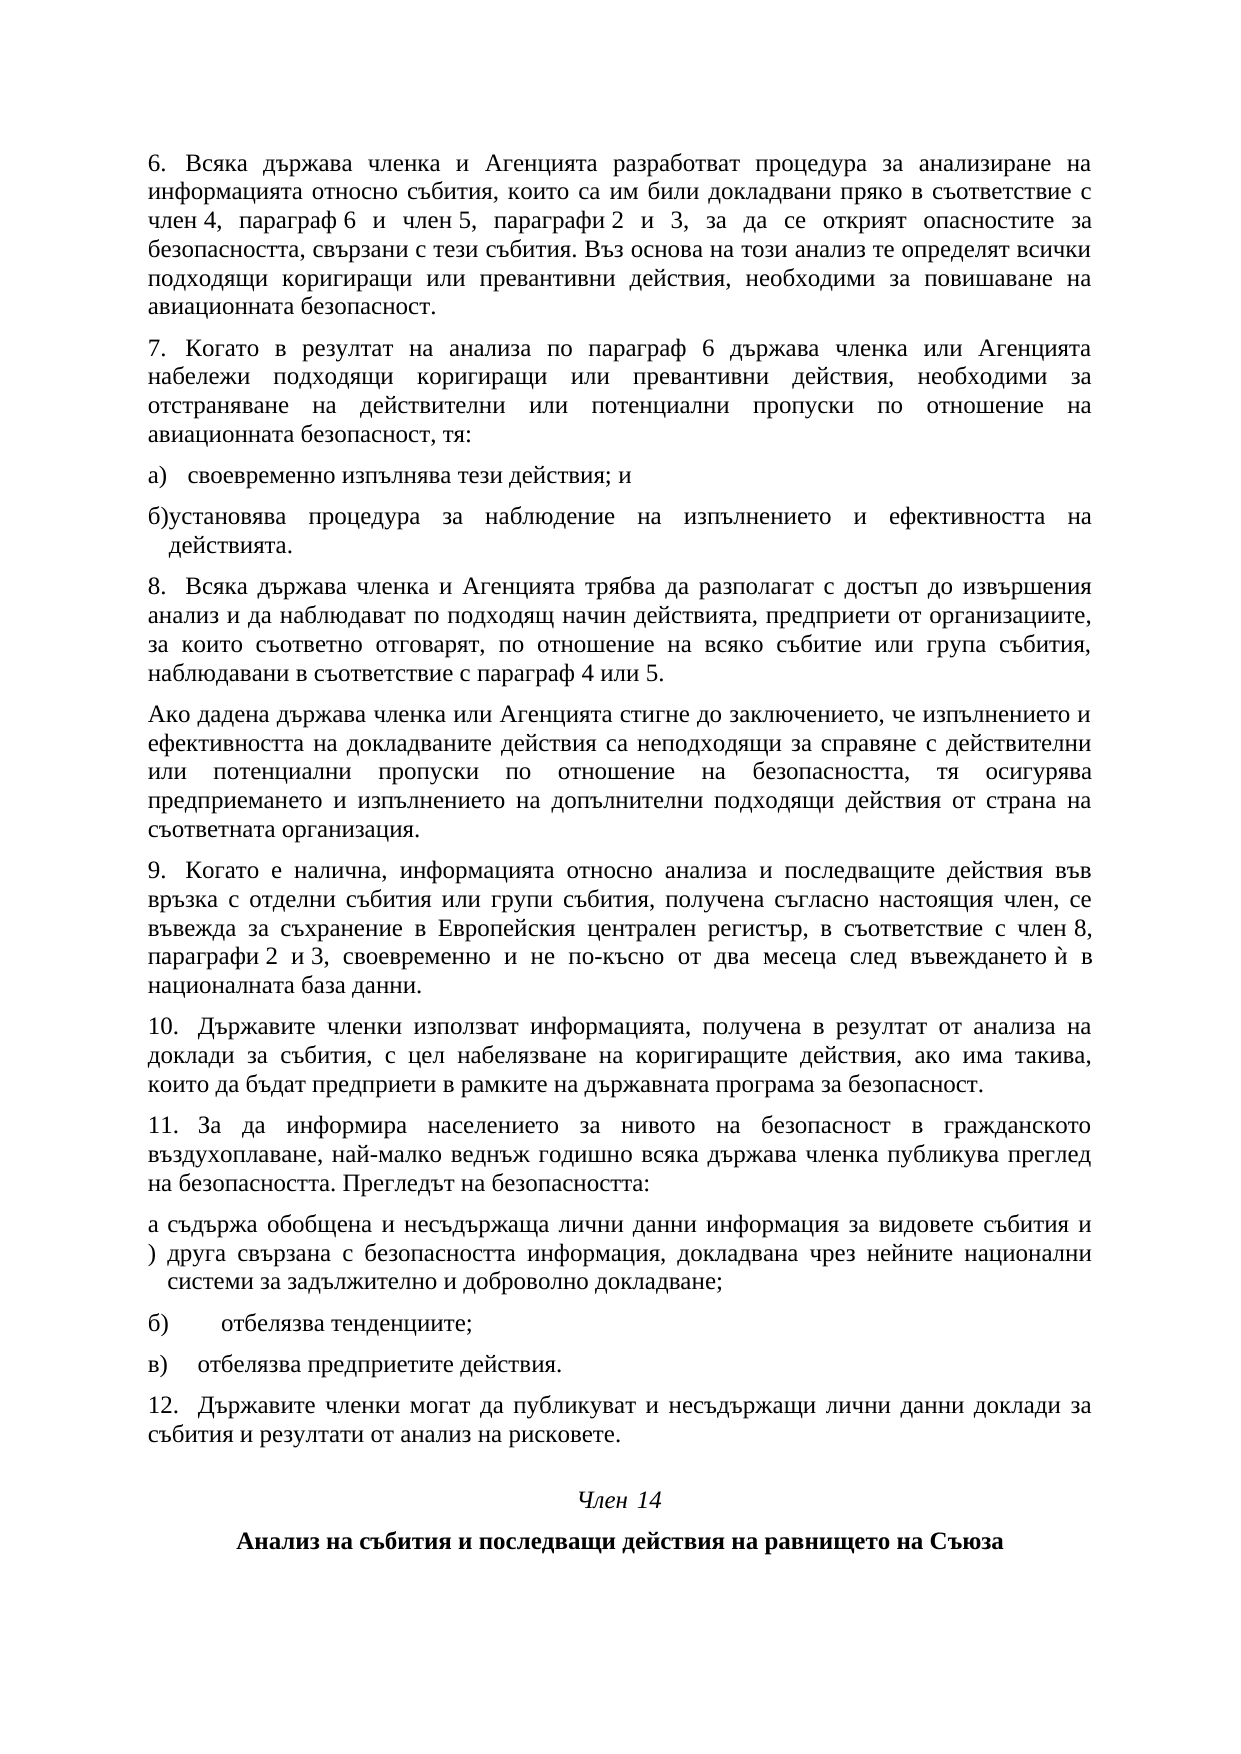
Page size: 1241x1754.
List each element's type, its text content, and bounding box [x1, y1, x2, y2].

text Ако дадена държава членка или Агенцията стигне до заключението, че изпълнението и ефективността на докладваните действия са неподходящи за справяне с действителни или потенциални пропуски по отношение на безопасността, тя осигурява предприемането и изпълнението на допълнителни подходящи действия от страна на съответната организация. [148, 699, 1093, 843]
text Анализ на събития и последващи действия на равнището на Съюза [148, 1526, 1093, 1555]
table_header в) [148, 1336, 197, 1378]
table_header своевременно изпълнява тези действия; и [187, 448, 1093, 489]
table_header установява процедура за наблюдение на изпълнението и ефективността на действията. [169, 489, 1093, 559]
table_header б) [148, 1295, 221, 1336]
text 12. Държавите членки могат да публикуват и несъдържащи лични данни доклади за събития и резултати от анализ на рисковете. [148, 1390, 1093, 1448]
text 8. Всяка държава членка и Агенцията трябва да разполагат с достъп до извършения анализ и да наблюдават по подходящ начин действията, предприети от организациите, за които съответно отговарят, по отношение на всяко събитие или група събития, наблюдавани в съответствие с параграф 4 или 5. [148, 571, 1093, 686]
table_header отбелязва тенденциите; [221, 1295, 1093, 1336]
text 10. Държавите членки използват информацията, получена в резултат от анализа на доклади за събития, с цел набелязване на коригиращите действия, ако има такива, които да бъдат предприети в рамките на държавната програма за безопасност. [148, 1011, 1093, 1098]
table_header б) [148, 489, 169, 559]
text 11. За да информира населението за нивото на безопасност в гражданското въздухоплаване, най-малко веднъж годишно всяка държава членка публикува преглед на безопасността. Прегледът на безопасността: [148, 1110, 1093, 1196]
table_header отбелязва предприетите действия. [197, 1336, 1093, 1378]
text 7. Когато в резултат на анализа по параграф 6 държава членка или Агенцията набележи подходящи коригиращи или превантивни действия, необходими за отстраняване на действителни или потенциални пропуски по отношение на авиационната безопасност, тя: [148, 333, 1093, 448]
table_header съдържа обобщена и несъдържаща лични данни информация за видовете събития и друга свързана с безопасността информация, докладвана чрез нейните национални системи за задължително и доброволно докладване; [167, 1196, 1093, 1295]
text 9. Когато е налична, информацията относно анализа и последващите действия във връзка с отделни събития или групи събития, получена съгласно настоящия член, се въвежда за съхранение в Европейския централен регистър, в съответствие с член 8, параграфи 2 и 3, своевременно и не по-късно от два месеца след въвеждането ѝ в националната база данни. [148, 855, 1093, 999]
table_header а) [148, 448, 187, 489]
text 6. Всяка държава членка и Агенцията разработват процедура за анализиране на информацията относно събития, които са им били докладвани пряко в съответствие с член 4, параграф 6 и член 5, параграфи 2 и 3, за да се открият опасностите за безопасността, свързани с тези събития. Въз основа на този анализ те определят всички подходящи коригиращи или превантивни действия, необходими за повишаване на авиационната безопасност. [148, 148, 1093, 320]
text Член 14 [148, 1485, 1093, 1514]
table_header а) [148, 1196, 167, 1295]
